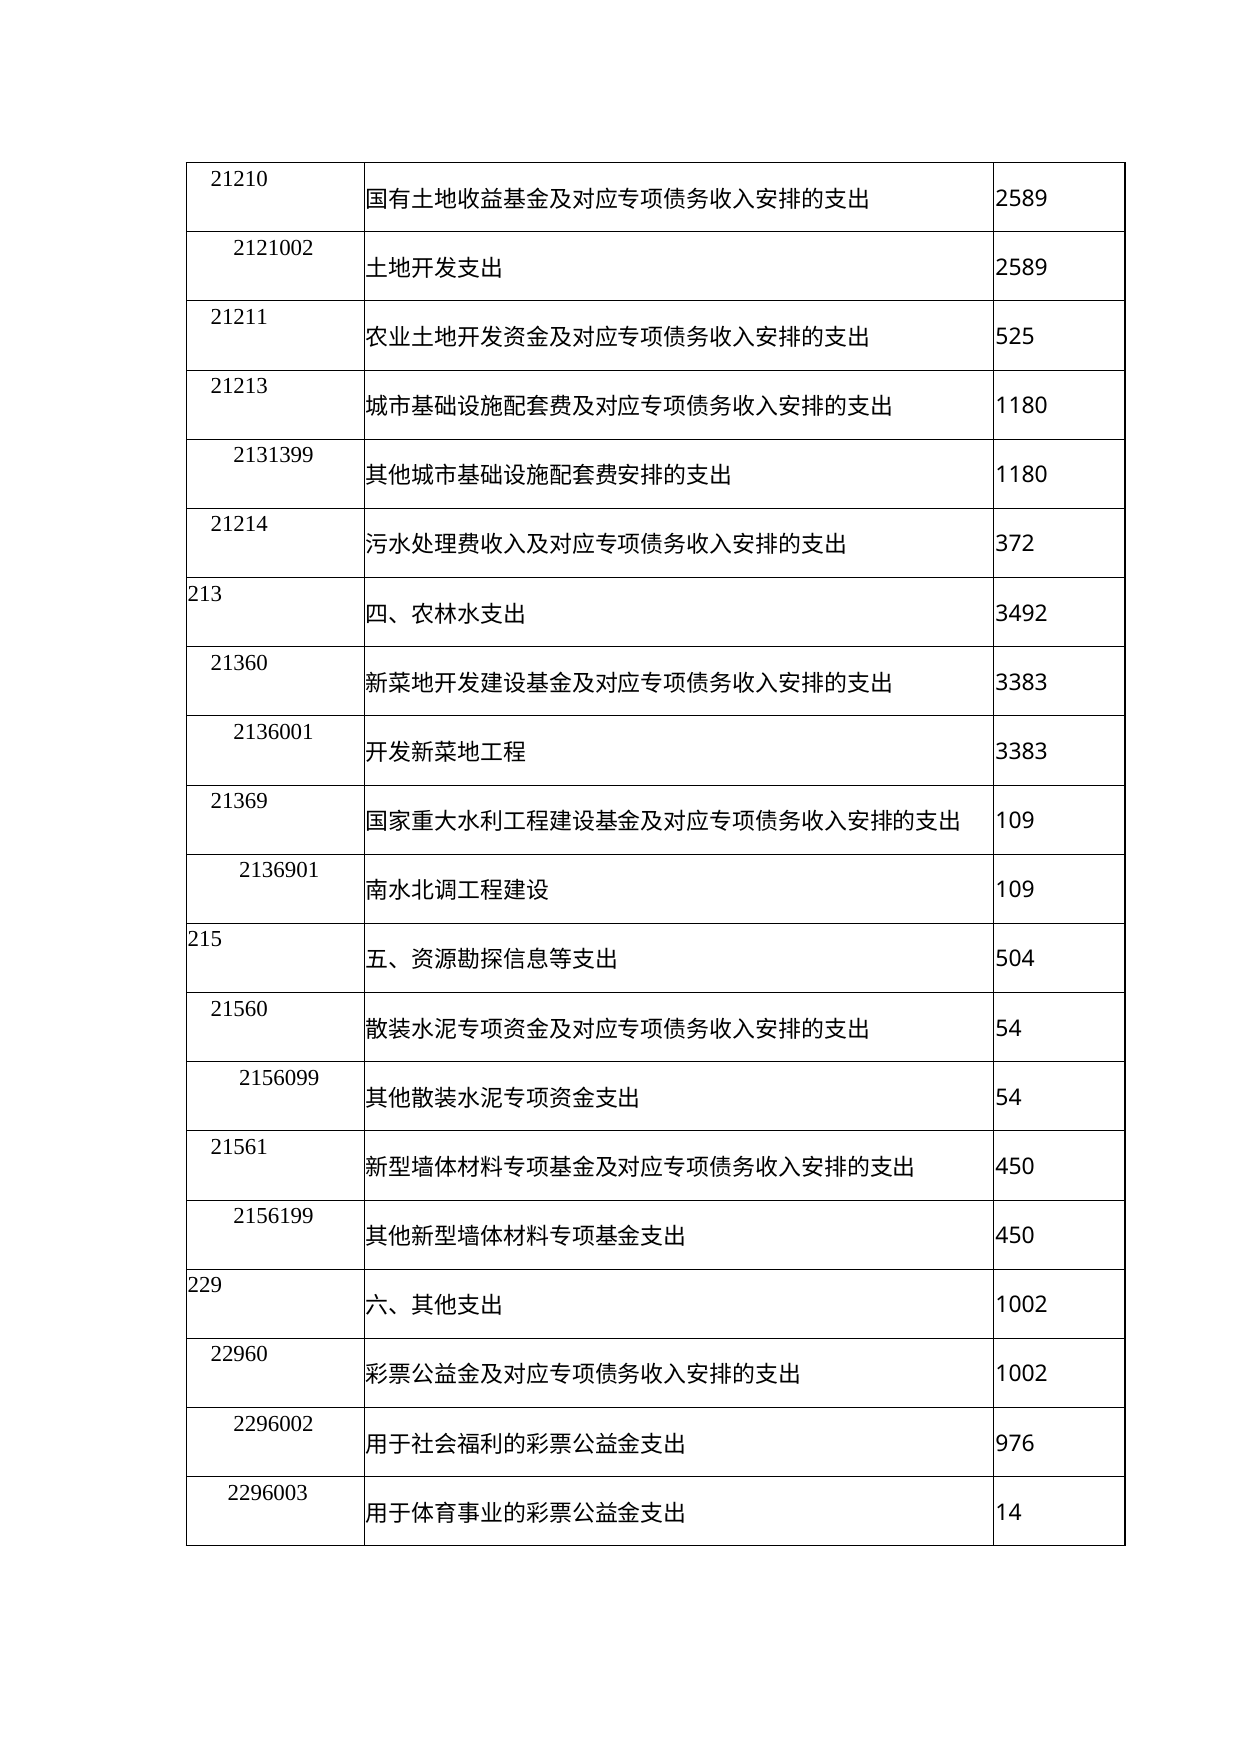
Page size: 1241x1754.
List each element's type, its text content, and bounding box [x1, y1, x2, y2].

table_cell 450 [994, 1201, 1124, 1269]
table_cell 21369 [187, 786, 364, 854]
table_cell 3383 [994, 647, 1124, 715]
table_cell 1180 [994, 440, 1124, 508]
table_cell 3383 [994, 716, 1124, 784]
table_cell 六、其他支出 [365, 1270, 993, 1338]
table_cell 城市基础设施配套费及对应专项债务收入安排的支出 [365, 371, 993, 439]
table_cell 其他散装水泥专项资金支出 [365, 1062, 993, 1130]
table_cell 其他城市基础设施配套费安排的支出 [365, 440, 993, 508]
table_cell 2156199 [187, 1201, 364, 1269]
table_cell 土地开发支出 [365, 232, 993, 300]
table_cell 1002 [994, 1339, 1124, 1407]
table_cell 109 [994, 786, 1124, 854]
table_cell 污水处理费收入及对应专项债务收入安排的支出 [365, 509, 993, 577]
table_cell 372 [994, 509, 1124, 577]
table_cell 新型墙体材料专项基金及对应专项债务收入安排的支出 [365, 1131, 993, 1199]
table_cell 彩票公益金及对应专项债务收入安排的支出 [365, 1339, 993, 1407]
table_cell 21214 [187, 509, 364, 577]
table_cell 3492 [994, 578, 1124, 646]
table_cell 用于体育事业的彩票公益金支出 [365, 1477, 993, 1545]
table_cell 2589 [994, 232, 1124, 300]
table_cell 2136001 [187, 716, 364, 784]
table_cell 14 [994, 1477, 1124, 1545]
table_cell 开发新菜地工程 [365, 716, 993, 784]
table_cell 21560 [187, 993, 364, 1061]
table_cell 1180 [994, 371, 1124, 439]
table_cell 2589 [994, 163, 1124, 231]
table_cell 2296003 [187, 1477, 364, 1545]
table_cell 213 [187, 578, 364, 646]
table_cell 2131399 [187, 440, 364, 508]
table_cell 21360 [187, 647, 364, 715]
table_cell 2121002 [187, 232, 364, 300]
table_cell 五、资源勘探信息等支出 [365, 924, 993, 992]
table_cell 2136901 [187, 855, 364, 923]
table_cell 南水北调工程建设 [365, 855, 993, 923]
table_cell 1002 [994, 1270, 1124, 1338]
table_cell 976 [994, 1408, 1124, 1476]
table_cell 21213 [187, 371, 364, 439]
table_cell 504 [994, 924, 1124, 992]
table_cell 54 [994, 1062, 1124, 1130]
table_cell 54 [994, 993, 1124, 1061]
table_cell 21210 [187, 163, 364, 231]
table_cell 国家重大水利工程建设基金及对应专项债务收入安排的支出 [365, 786, 993, 854]
table_cell 2156099 [187, 1062, 364, 1130]
table_cell 用于社会福利的彩票公益金支出 [365, 1408, 993, 1476]
table_cell 215 [187, 924, 364, 992]
table_cell 其他新型墙体材料专项基金支出 [365, 1201, 993, 1269]
table_cell 21561 [187, 1131, 364, 1199]
table_cell 四、农林水支出 [365, 578, 993, 646]
table_cell 109 [994, 855, 1124, 923]
table_cell 22960 [187, 1339, 364, 1407]
table_cell 21211 [187, 301, 364, 369]
table_cell 农业土地开发资金及对应专项债务收入安排的支出 [365, 301, 993, 369]
table_cell 450 [994, 1131, 1124, 1199]
table_cell 229 [187, 1270, 364, 1338]
table_cell 新菜地开发建设基金及对应专项债务收入安排的支出 [365, 647, 993, 715]
table_cell 525 [994, 301, 1124, 369]
table_cell 散装水泥专项资金及对应专项债务收入安排的支出 [365, 993, 993, 1061]
table_cell 2296002 [187, 1408, 364, 1476]
table_cell 国有土地收益基金及对应专项债务收入安排的支出 [365, 163, 993, 231]
